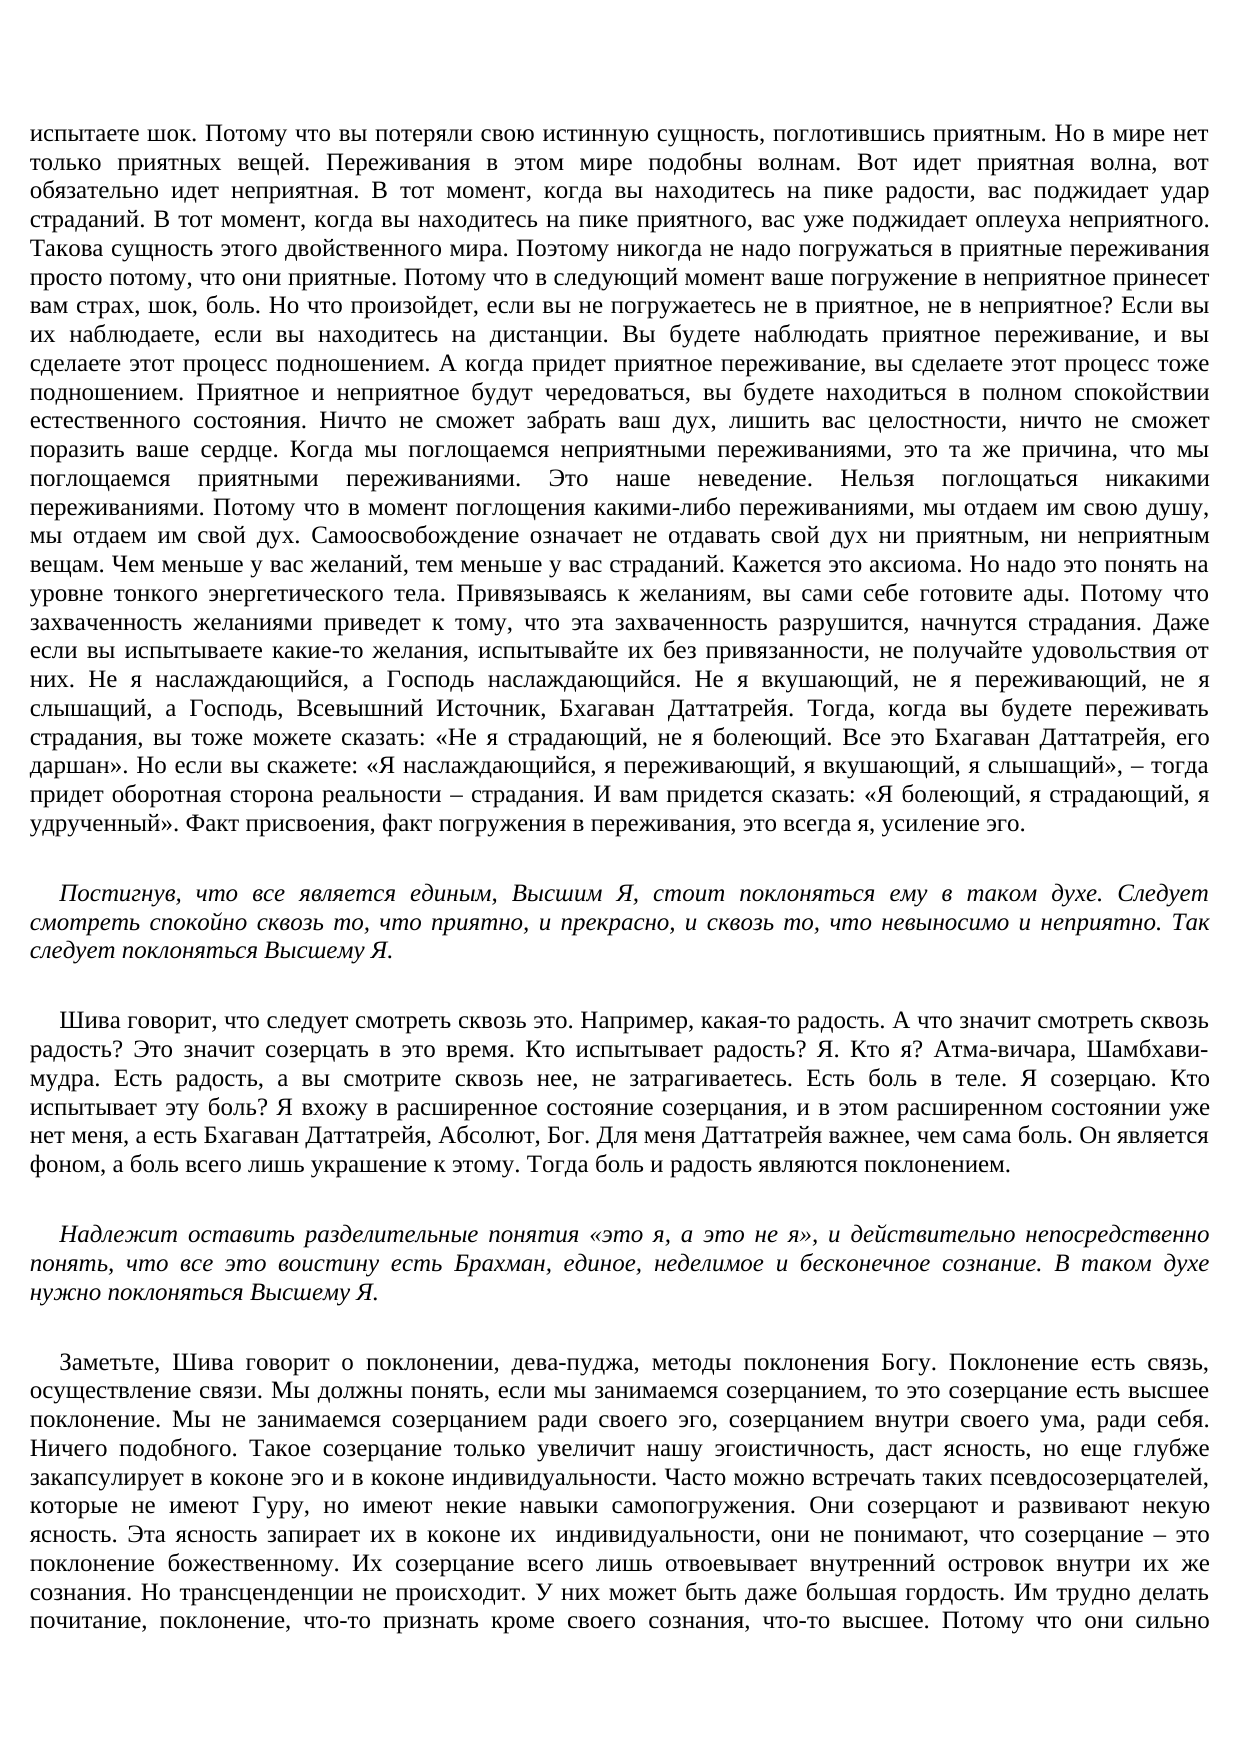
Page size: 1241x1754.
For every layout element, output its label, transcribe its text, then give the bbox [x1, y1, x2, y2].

text Шива говорит, что следует смотреть сквозь это. Например, какая-то радость. А что значит смотреть сквозь радость? Это значит созерцать в это время. Кто испытывает радость? Я. Кто я? Атма-вичара, Шамбхави-мудра. Есть радость, а вы смотрите сквозь нее, не затрагиваетесь. Есть боль в теле. Я созерцаю. Кто испытывает эту боль? Я вхожу в расширенное состояние созерцания, и в этом расширенном состоянии уже нет меня, а есть Бхагаван Даттатрейя, Абсолют, Бог. Для меня Даттатрейя важнее, чем сама боль. Он является фоном, а боль всего лишь украшение к этому. Тогда боль и радость являются поклонением. [29, 1006, 1211, 1178]
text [29, 118, 1211, 837]
text Надлежит оставить разделительные понятия «это я, а это не я», и действительно непосредственно понять, что все это воистину есть Брахман, единое, неделимое и бесконечное сознание. В таком духе нужно поклоняться Высшему Я. [29, 1219, 1211, 1306]
text Постигнув, что все является единым, Высшим Я, стоит поклоняться ему в таком духе. Следует смотреть спокойно сквозь то, что приятно, и прекрасно, и сквозь то, что невыносимо и неприятно. Так следует поклоняться Высшему Я. [29, 878, 1211, 964]
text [29, 1347, 1211, 1634]
